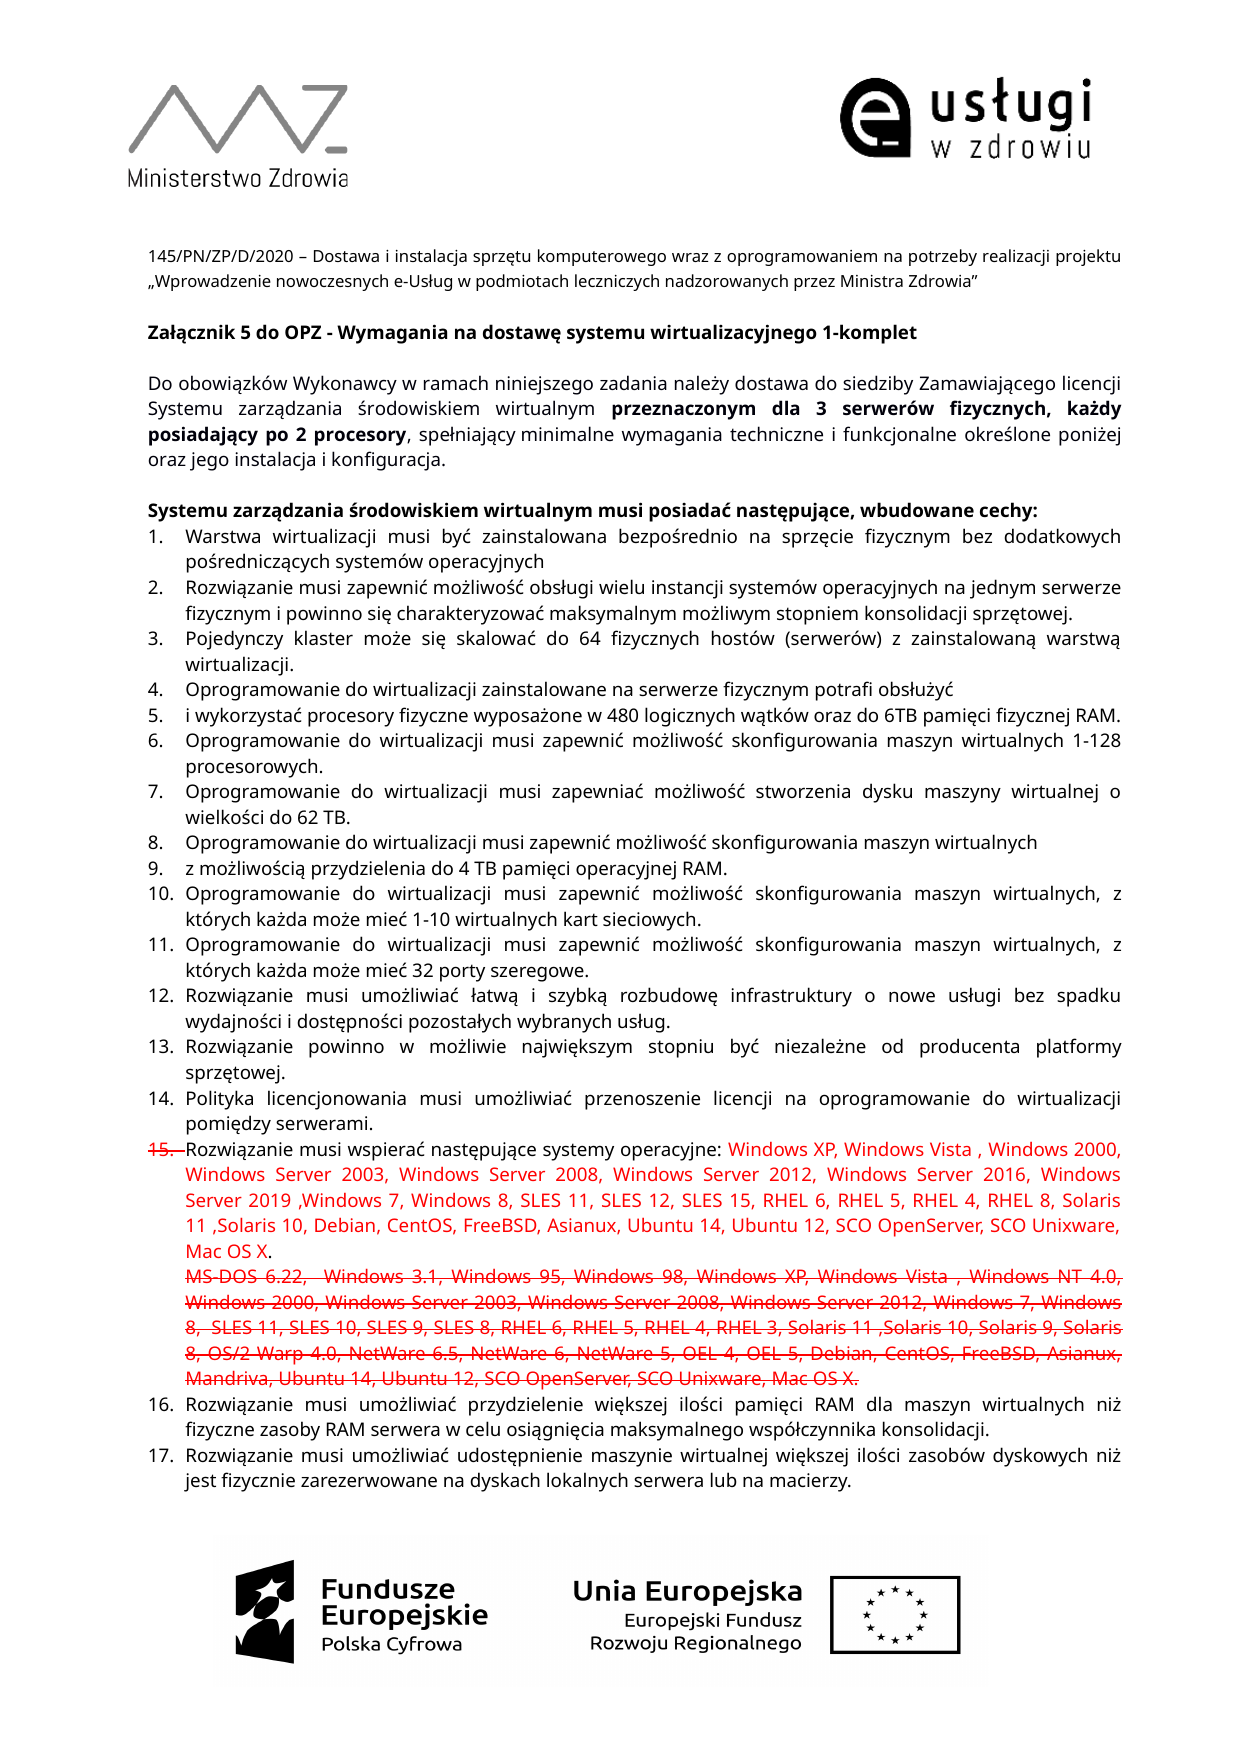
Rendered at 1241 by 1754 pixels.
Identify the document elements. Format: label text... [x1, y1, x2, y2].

list Oprogramowanie do wirtualizacji musi zapewnić możliwość skonfigurowania maszyn wirtualnych [148, 829, 1122, 855]
list Oprogramowanie do wirtualizacji musi zapewnić możliwość skonfigurowania maszyn wirtualnych, z których każda może mieć 1-10 wirtualnych kart sieciowych. [148, 881, 1122, 932]
picture [832, 68, 1098, 166]
text MS-DOS 6.22, Windows 3.1, Windows 95, Windows 98, Windows XP, Windows Vista , Windows NT 4.0, Windows 2000, Windows Server 2003, Windows Server 2008, Windows Server 2012, Windows 7, Windows 8, SLES 11, SLES 10, SLES 9, SLES 8, RHEL 6, RHEL 5, RHEL 4, RHEL 3, Solaris 11 ,Solaris 10, Solaris 9, Solaris 8, OS/2 Warp 4.0, NetWare 6.5, NetWare 6, NetWare 5, OEL 4, OEL 5, Debian, CentOS, FreeBSD, Asianux, Mandriva, Ubuntu 14, Ubuntu 12, SCO OpenServer, SCO Unixware, Mac OS X. [185, 1356, 1122, 1391]
picture [212, 1535, 989, 1687]
list Rozwiązanie musi zapewnić możliwość obsługi wielu instancji systemów operacyjnych na jednym serwerze fizycznym i powinno się charakteryzować maksymalnym możliwym stopniem konsolidacji sprzętowej. [148, 574, 1122, 625]
list Rozwiązanie musi umożliwiać udostępnienie maszynie wirtualnej większej ilości zasobów dyskowych niż jest fizycznie zarezerwowane na dyskach lokalnych serwera lub na macierzy. [148, 1442, 1122, 1493]
text Do obowiązków Wykonawcy w ramach niniejszego zadania należy dostawa do siedziby Zamawiającego licencji Systemu zarządzania środowiskiem wirtualnym przeznaczonym dla 3 serwerów fizycznych, każdy posiadający po 2 procesory, spełniający minimalne wymagania techniczne i funkcjonalne określone poniżej oraz jego instalacja i konfiguracja. [148, 370, 1122, 472]
list Rozwiązanie powinno w możliwie największym stopniu być niezależne od producenta platformy sprzętowej. [148, 1034, 1122, 1085]
picture [128, 85, 348, 187]
list Rozwiązanie musi umożliwiać przydzielenie większej ilości pamięci RAM dla maszyn wirtualnych niż fizyczne zasoby RAM serwera w celu osiągnięcia maksymalnego współczynnika konsolidacji. [148, 1391, 1122, 1442]
text 145/PN/ZP/D/2020 – Dostawa i instalacja sprzętu komputerowego wraz z oprogramowaniem na potrzeby realizacji projektu „Wprowadzenie nowoczesnych e-Usług w podmiotach leczniczych nadzorowanych przez Ministra Zdrowia” [148, 245, 1122, 292]
list Oprogramowanie do wirtualizacji musi zapewnić możliwość skonfigurowania maszyn wirtualnych, z których każda może mieć 32 porty szeregowe. [148, 932, 1122, 983]
list Rozwiązanie musi wspierać następujące systemy operacyjne: Windows XP, Windows Vista , Windows 2000, Windows Server 2003, Windows Server 2008, Windows Server 2012, Windows Server 2016, Windows Server 2019 ,Windows 7, Windows 8, SLES 11, SLES 12, SLES 15, RHEL 6, RHEL 5, RHEL 4, RHEL 8, Solaris 11 ,Solaris 10, Debian, CentOS, FreeBSD, Asianux, Ubuntu 14, Ubuntu 12, SCO OpenServer, SCO Unixware, Mac OS X. [148, 1136, 1122, 1263]
text Załącznik 5 do OPZ - Wymagania na dostawę systemu wirtualizacyjnego 1-komplet [148, 319, 1122, 345]
list i wykorzystać procesory fizyczne wyposażone w 480 logicznych wątków oraz do 6TB pamięci fizycznej RAM. [148, 702, 1122, 727]
list Oprogramowanie do wirtualizacji musi zapewnić możliwość skonfigurowania maszyn wirtualnych 1-128 procesorowych. [148, 727, 1122, 778]
text Systemu zarządzania środowiskiem wirtualnym musi posiadać następujące, wbudowane cechy: [148, 498, 1122, 523]
list Oprogramowanie do wirtualizacji zainstalowane na serwerze fizycznym potrafi obsłużyć [148, 676, 1122, 702]
list z możliwością przydzielenia do 4 TB pamięci operacyjnej RAM. [148, 855, 1122, 881]
list Warstwa wirtualizacji musi być zainstalowana bezpośrednio na sprzęcie fizycznym bez dodatkowych pośredniczących systemów operacyjnych [148, 523, 1122, 574]
list Pojedynczy klaster może się skalować do 64 fizycznych hostów (serwerów) z zainstalowaną warstwą wirtualizacji. [148, 625, 1122, 676]
list Polityka licencjonowania musi umożliwiać przenoszenie licencji na oprogramowanie do wirtualizacji pomiędzy serwerami. [148, 1085, 1122, 1136]
list Rozwiązanie musi umożliwiać łatwą i szybką rozbudowę infrastruktury o nowe usługi bez spadku wydajności i dostępności pozostałych wybranych usług. [148, 983, 1122, 1034]
list Oprogramowanie do wirtualizacji musi zapewniać możliwość stworzenia dysku maszyny wirtualnej o wielkości do 62 TB. [148, 778, 1122, 829]
